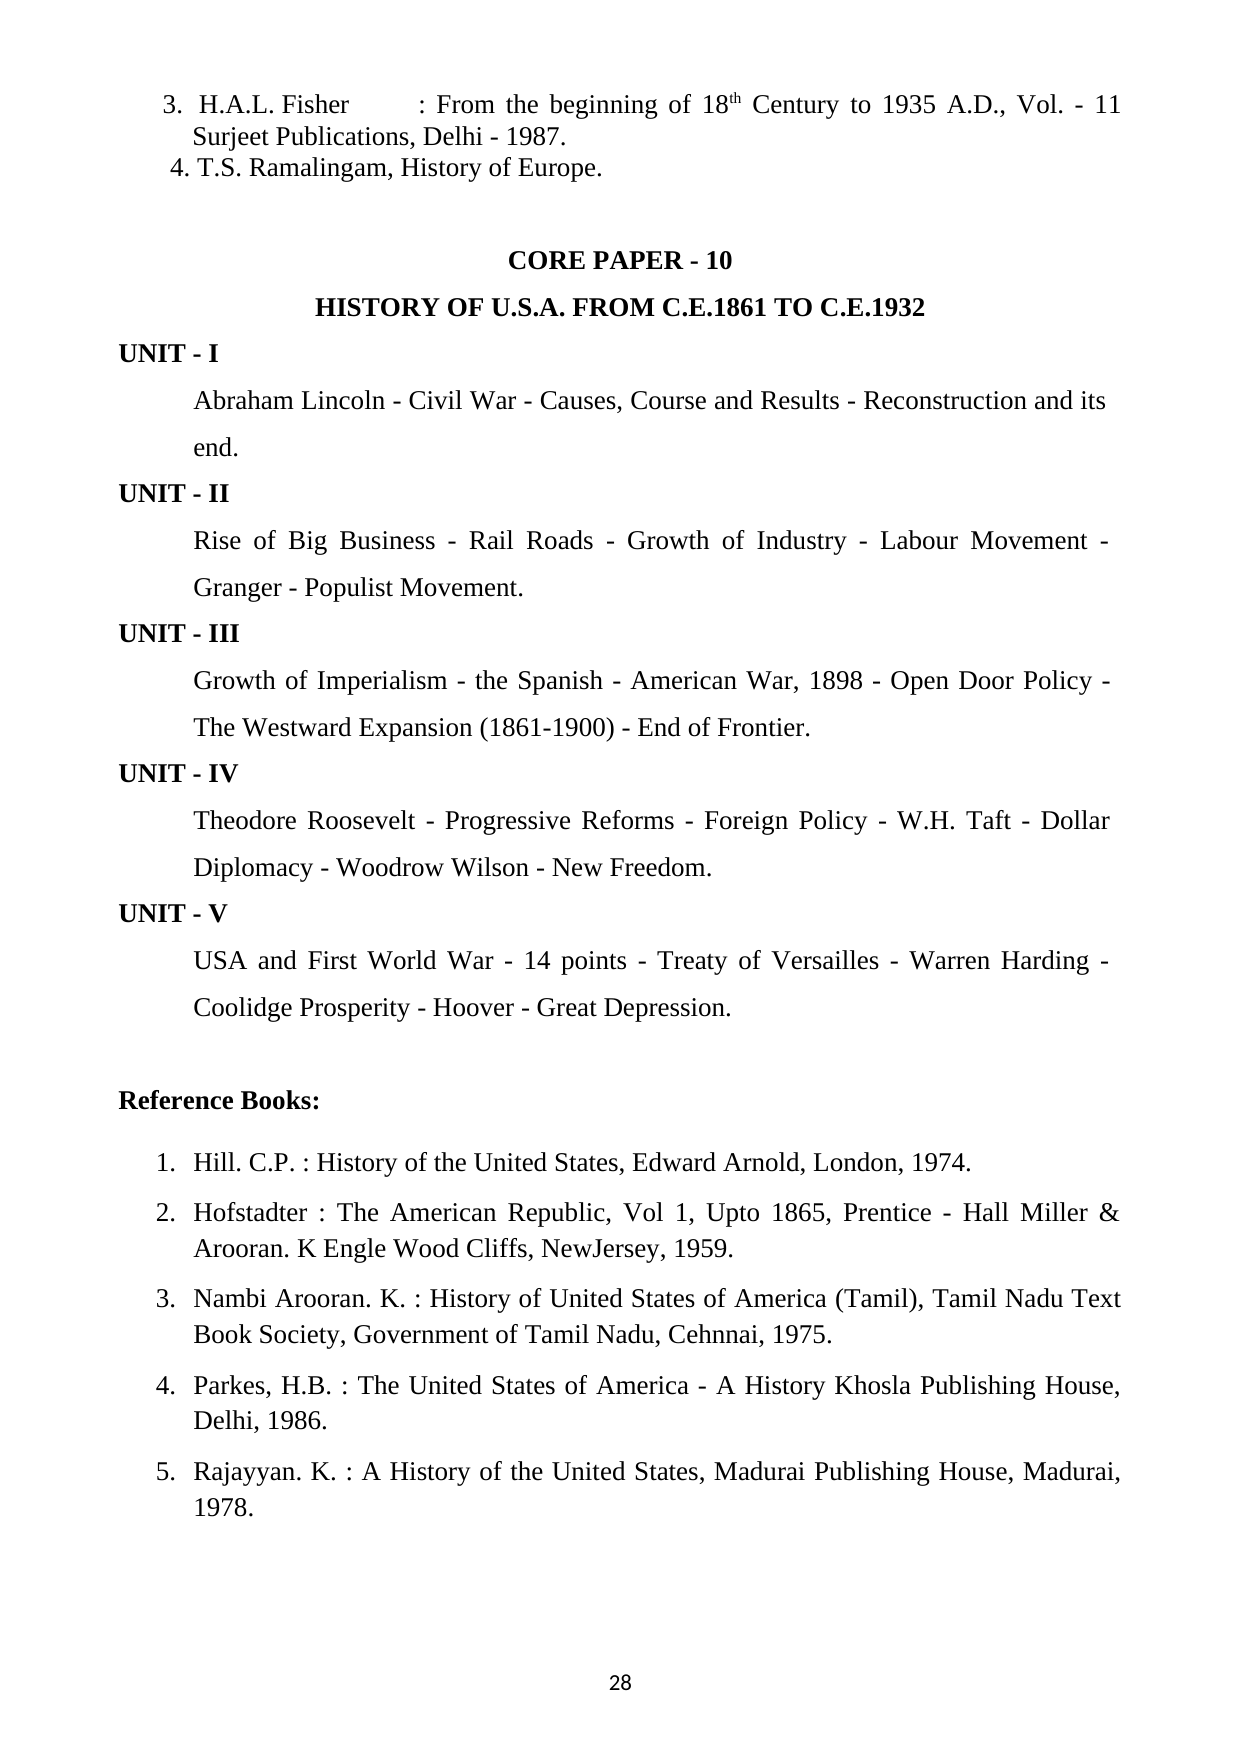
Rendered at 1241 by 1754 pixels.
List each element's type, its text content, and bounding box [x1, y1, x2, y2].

text UNIT - I [118, 338, 1122, 369]
text Rise of Big Business - Rail Roads - Growth of Industry - Labour Movement - Granger - Populist Movement. [118, 524, 1122, 602]
text UNIT - III [118, 618, 1122, 649]
text UNIT - II [118, 478, 1122, 509]
list H.A.L. Fisher : From the beginning of 18th Century to 1935 A.D., Vol. - 11 Surjeet Publications, Delhi - 1987. [162, 89, 1122, 151]
text 4. T.S. Ramalingam, History of Europe. [118, 151, 1122, 182]
list Rajayyan. K. : A History of the United States, Madurai Publishing House, Madurai, 1978. [156, 1455, 1122, 1522]
text Abraham Lincoln - Civil War - Causes, Course and Results - Reconstruction and its end. [118, 384, 1122, 462]
text Reference Books: [118, 1084, 1122, 1115]
text HISTORY OF U.S.A. FROM C.E.1861 TO C.E.1932 [118, 291, 1122, 322]
list Hill. C.P. : History of the United States, Edward Arnold, London, 1974. [156, 1146, 1122, 1177]
text Growth of Imperialism - the Spanish - American War, 1898 - Open Door Policy - The Westward Expansion (1861-1900) - End of Frontier. [118, 664, 1122, 742]
list Parkes, H.B. : The United States of America - A History Khosla Publishing House, Delhi, 1986. [156, 1369, 1122, 1436]
text CORE PAPER - 10 [118, 244, 1122, 275]
text UNIT - IV [118, 758, 1122, 789]
list Hofstadter : The American Republic, Vol 1, Upto 1865, Prentice - Hall Miller & Arooran. K Engle Wood Cliffs, NewJersey, 1959. [156, 1196, 1122, 1263]
list Nambi Arooran. K. : History of United States of America (Tamil), Tamil Nadu Text Book Society, Government of Tamil Nadu, Cehnnai, 1975. [156, 1282, 1122, 1349]
text USA and First World War - 14 points - Treaty of Versailles - Warren Harding - Coolidge Prosperity - Hoover - Great Depression. [118, 944, 1122, 1022]
text Theodore Roosevelt - Progressive Reforms - Foreign Policy - W.H. Taft - Dollar Diplomacy - Woodrow Wilson - New Freedom. [118, 804, 1122, 882]
text UNIT - V [118, 898, 1122, 929]
